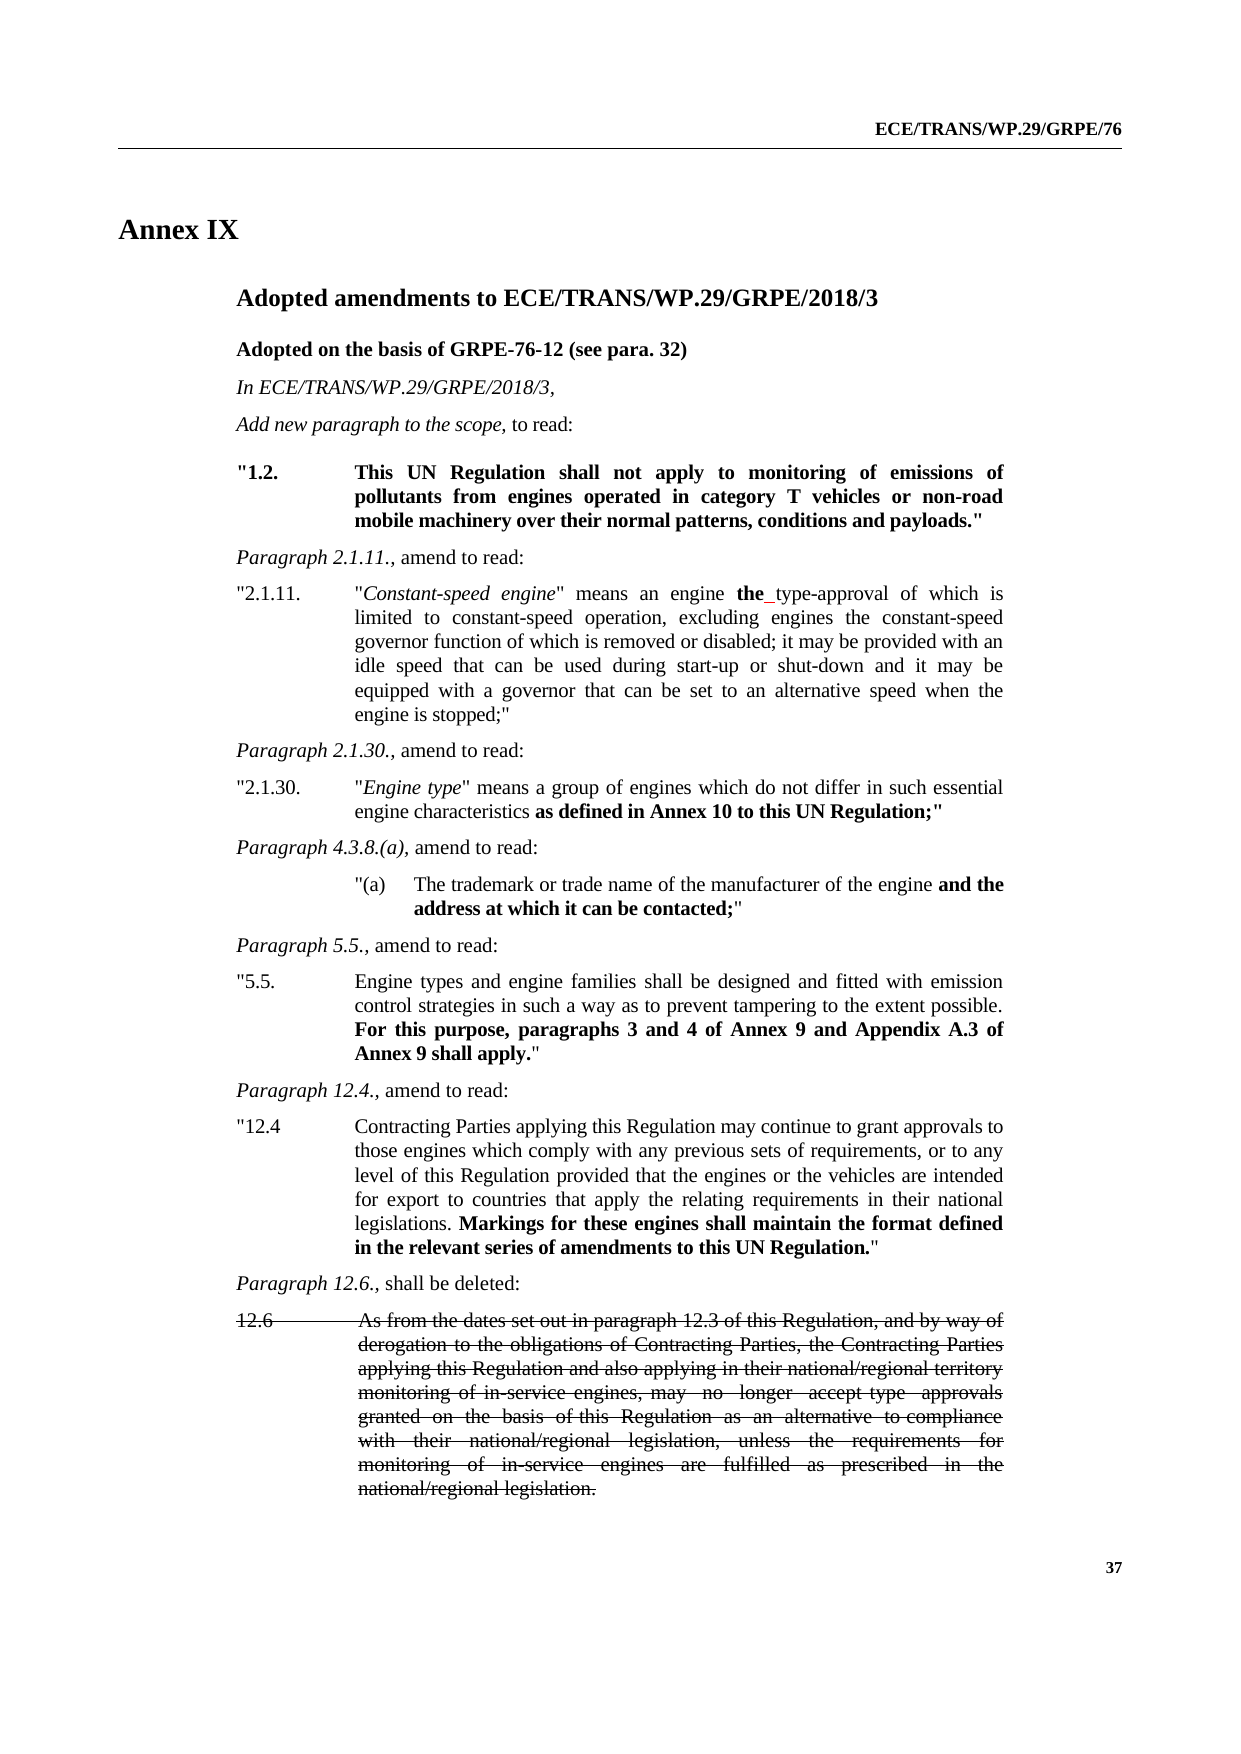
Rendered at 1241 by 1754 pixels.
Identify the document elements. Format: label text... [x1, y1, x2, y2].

text In ECE/TRANS/WP.29/GRPE/2018/3, [236, 374, 1004, 399]
text Paragraph 12.4., amend to read: [236, 1078, 1004, 1102]
text "2.1.30. "Engine type" means a group of engines which do not differ in such essential engine characteristics as defined in Annex 10 to this UN Regulation;" [236, 775, 1004, 823]
text Paragraph 2.1.30., amend to read: [236, 738, 1004, 762]
text "12.4 Contracting Parties applying this Regulation may continue to grant approvals to those engines which comply with any previous sets of requirements, or to any level of this Regulation provided that the engines or the vehicles are intended for export to countries that apply the relating requirements in their national legislations. Markings for these engines shall maintain the format defined in the relevant series of amendments to this UN Regulation." [236, 1114, 1004, 1259]
text Annex IX [118, 215, 1004, 246]
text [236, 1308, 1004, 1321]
text Paragraph 5.5., amend to read: [236, 932, 1004, 957]
text Adopted amendments to ECE/TRANS/WP.29/GRPE/2018/3 [118, 283, 1004, 312]
text 12.6 As from the dates set out in paragraph 12.3 of this Regulation, and by way of derogation to the obligations of Contracting Parties, the Contracting Parties applying this Regulation and also applying in their national/regional territory monitoring of in-service engines, may no longer accept type approvals granted on the basis of this Regulation as an alternative to compliance with their national/regional legislation, unless the requirements for monitoring of in-service engines are fulfilled as prescribed in the national/regional legislation. [236, 1322, 1004, 1500]
text Adopted on the basis of GRPE-76-12 (see para. 32) [118, 337, 1004, 362]
text "(a) The trademark or trade name of the manufacturer of the engine and the address at which it can be contacted;" [354, 872, 1004, 920]
text Paragraph 12.6., shall be deleted: [236, 1271, 1004, 1295]
text Paragraph 4.3.8.(a), amend to read: [236, 835, 1004, 859]
text "1.2. This UN Regulation shall not apply to monitoring of emissions of pollutants from engines operated in category T vehicles or non-road mobile machinery over their normal patterns, conditions and payloads." [236, 460, 1004, 532]
text Paragraph 2.1.11., amend to read: [236, 545, 1004, 569]
text "5.5. Engine types and engine families shall be designed and fitted with emission control strategies in such a way as to prevent tampering to the extent possible. For this purpose, paragraphs 3 and 4 of Annex 9 and Appendix A.3 of Annex 9 shall apply." [236, 969, 1004, 1065]
text "2.1.11. "Constant-speed engine" means an engine the type-approval of which is limited to constant-speed operation, excluding engines the constant-speed governor function of which is removed or disabled; it may be provided with an idle speed that can be used during start-up or shut-down and it may be equipped with a governor that can be set to an alternative speed when the engine is stopped;" [236, 581, 1004, 726]
text Add new paragraph to the scope, to read: [236, 412, 1122, 436]
